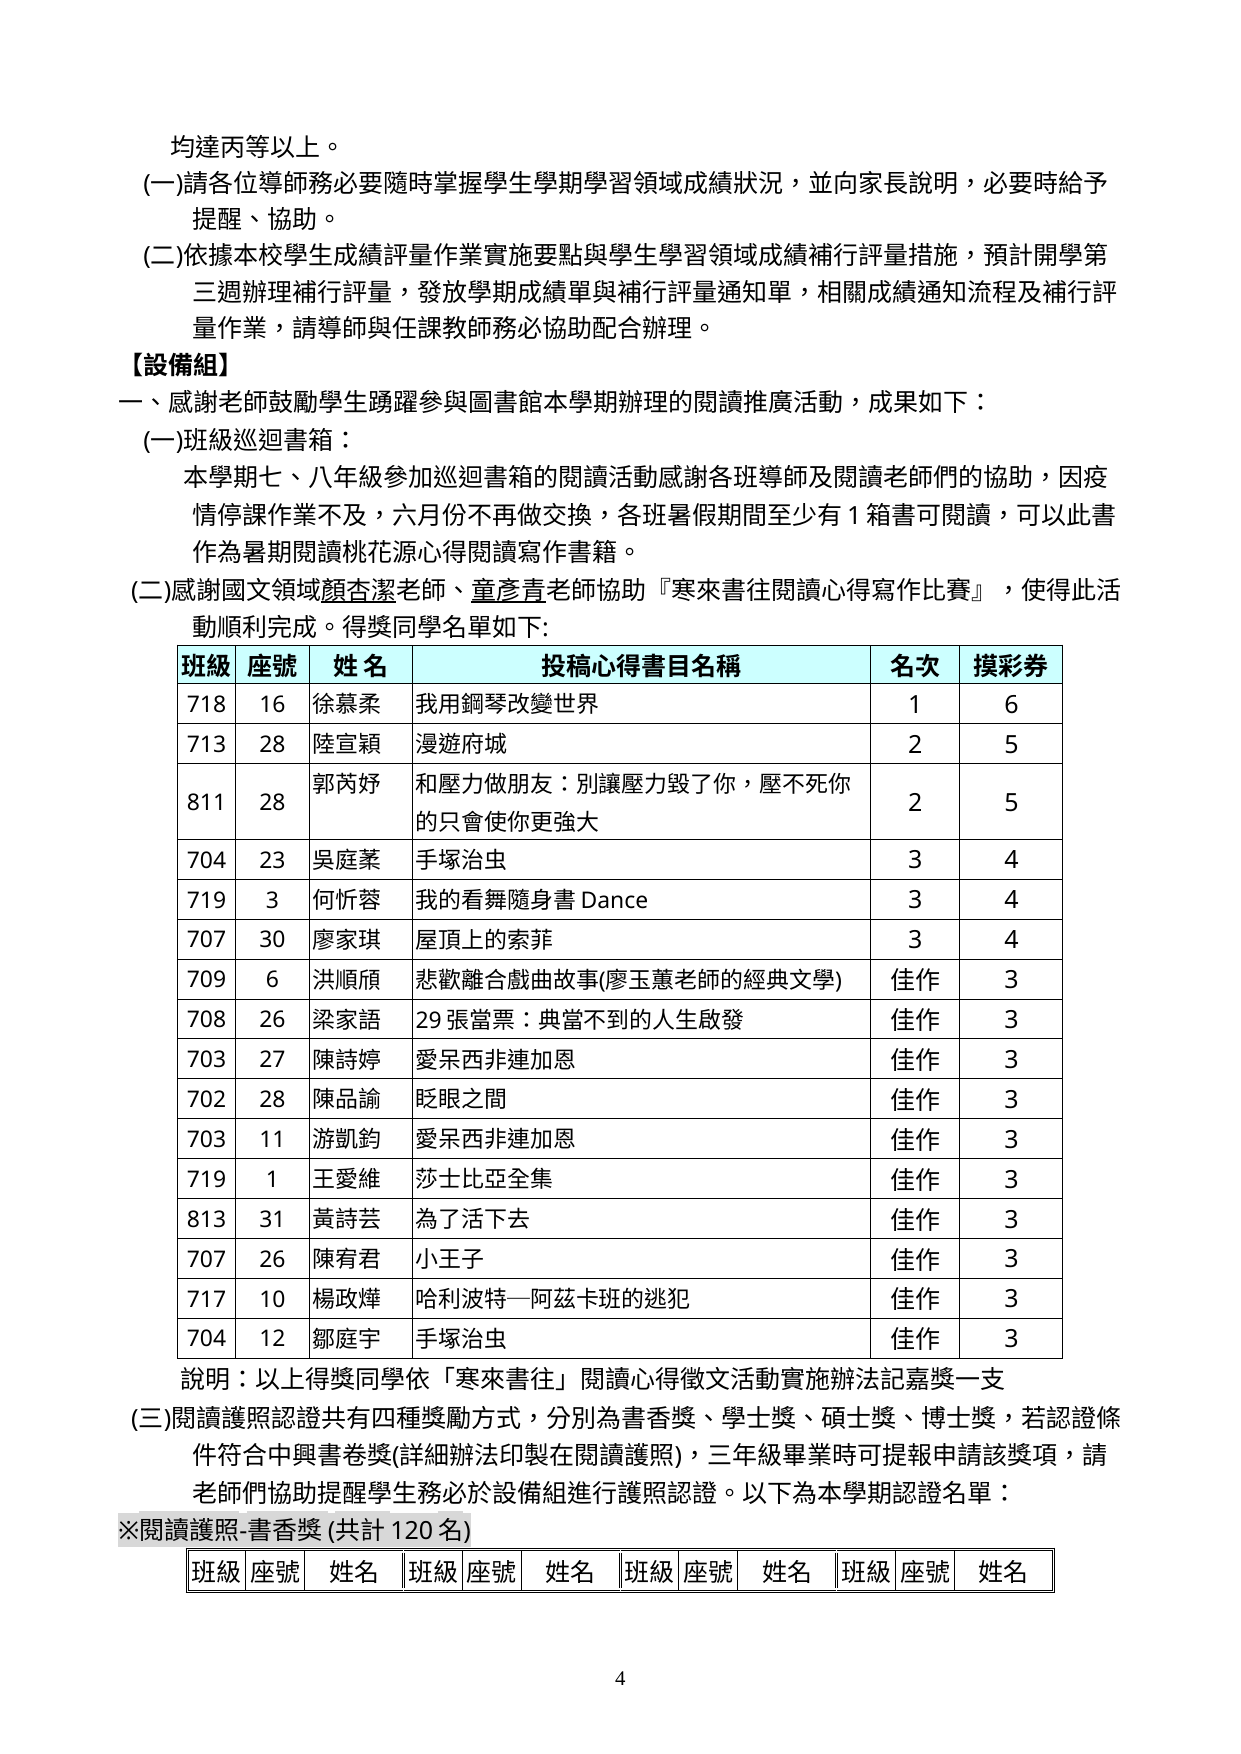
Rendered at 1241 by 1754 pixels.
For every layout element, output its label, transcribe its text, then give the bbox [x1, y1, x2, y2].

table_cell 游凱鈞 [310, 1119, 412, 1158]
table_cell 廖家琪 [310, 920, 412, 958]
table_cell 3 [960, 1039, 1062, 1078]
table_cell 佳作 [871, 960, 959, 998]
table_cell 30 [236, 920, 309, 958]
table_header 班級 [404, 1551, 462, 1589]
table_cell 小王子 [413, 1239, 870, 1278]
table_cell 702 [178, 1079, 235, 1118]
table_cell 佳作 [871, 1279, 959, 1318]
table_cell 3 [871, 920, 959, 958]
table_cell 708 [178, 1000, 235, 1038]
text 一、感老師鼓勵學生踴躍參與圖書館本學期辦理的閱讀推廣活動，成果如下： [118, 382, 1122, 419]
table_cell 3 [871, 880, 959, 919]
table_header 姓名 [522, 1551, 620, 1589]
table_header 名次 [871, 646, 959, 683]
text (二)感謝國文領域顏杏潔老師、童彥青老師協助『寒來書往閱讀心得寫作比賽』，使得此活動順利完成。得獎同學名單如下: [118, 569, 1122, 644]
table_cell 4 [960, 880, 1062, 919]
table_cell 說明：以上得獎同學依「寒來書往」閱讀心得徵文活動實施辦法記嘉獎一支 [177, 1359, 1063, 1397]
table_cell 屋頂上的索菲 [413, 920, 870, 958]
table_cell 我的看舞隨身書Dance [413, 880, 870, 919]
table_cell 漫遊府城 [413, 724, 870, 763]
table_cell 707 [178, 920, 235, 958]
table_cell 3 [960, 1319, 1062, 1357]
table_cell 佳作 [871, 1079, 959, 1118]
table_cell 719 [178, 1159, 235, 1198]
table_cell 王愛維 [310, 1159, 412, 1198]
table_header 班級 [189, 1551, 245, 1589]
table_cell 28 [236, 764, 309, 839]
table_cell 10 [236, 1279, 309, 1318]
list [118, 127, 1122, 163]
table_cell 28 [236, 724, 309, 763]
table_cell 16 [236, 684, 309, 723]
table_header 投稿心得書目名稱 [413, 646, 870, 683]
table_cell 陳宥君 [310, 1239, 412, 1278]
text (一)請各位導師務必要隨時掌握學生學期學習領域成績狀況，並向家長說明，必要時給予提醒、協助。 [143, 163, 1122, 236]
table_cell 709 [178, 960, 235, 998]
table_header 座號 [246, 1551, 304, 1589]
table_header 座號 [896, 1551, 954, 1589]
table_cell 3 [960, 1119, 1062, 1158]
table_cell 3 [960, 1239, 1062, 1278]
table_cell 4 [960, 840, 1062, 879]
table_cell 悲歡離合戲曲故事(廖玉蕙老師的經典文學) [413, 960, 870, 998]
table_cell 28 [236, 1079, 309, 1118]
text ※閱讀護照-書香獎 (共計120名) [118, 1510, 1122, 1547]
table_cell 黃詩芸 [310, 1199, 412, 1238]
text 本學期七、八年級參加巡迴書箱的閱讀活動感謝各班導師及閱讀老師們的協助，因疫情停課作業不及，六月份不再做交換，各班暑假期間至少有1箱書可閱讀，可以此書作為暑期閱讀桃花源心得閱讀寫作書籍。 [118, 457, 1122, 569]
table_cell 26 [236, 1000, 309, 1038]
table_cell 為了活下去 [413, 1199, 870, 1238]
table_cell 12 [236, 1319, 309, 1357]
table_cell 27 [236, 1039, 309, 1078]
table_header 姓 名 [310, 646, 412, 683]
table_cell 707 [178, 1239, 235, 1278]
text (三)閱讀護照認證共有四種獎勵方式，分別為書香獎、學士獎、碩士獎、博士獎，若認證條件符合中興書卷獎(詳細辦法印製在閱讀護照)，三年級畢業時可提報申請該獎項，請老師們協助提醒學生務必於設備組進行護照認證。以下為本學期認證名單： [118, 1397, 1122, 1510]
table_cell 我用鋼琴改變世界 [413, 684, 870, 723]
table_header 摸彩券 [960, 646, 1062, 683]
table_cell 3 [871, 840, 959, 879]
table_cell 6 [236, 960, 309, 998]
table_cell 手塚治虫 [413, 1319, 870, 1357]
table_cell 813 [178, 1199, 235, 1238]
table_cell 3 [960, 1159, 1062, 1198]
table_cell 佳作 [871, 1000, 959, 1038]
table_header 座號 [236, 646, 309, 683]
table_cell 703 [178, 1039, 235, 1078]
table_cell 3 [960, 1000, 1062, 1038]
table_cell 陳詩婷 [310, 1039, 412, 1078]
table_cell 31 [236, 1199, 309, 1238]
table_cell 愛呆西非連加恩 [413, 1039, 870, 1078]
table_cell 811 [178, 764, 235, 839]
table_cell 23 [236, 840, 309, 879]
table_cell 717 [178, 1279, 235, 1318]
table_cell 和壓力做朋友：別讓壓力毀了你，壓不死你的只會使你更強大 [413, 764, 870, 839]
table_cell 1 [871, 684, 959, 723]
table_cell 郭芮妤 [310, 764, 412, 839]
table_cell 718 [178, 684, 235, 723]
table_cell 6 [960, 684, 1062, 723]
table_cell 何忻蓉 [310, 880, 412, 919]
table_header 姓名 [305, 1551, 403, 1589]
table_cell 26 [236, 1239, 309, 1278]
table_cell 11 [236, 1119, 309, 1158]
table_cell 29張當票：典當不到的人生啟發 [413, 1000, 870, 1038]
table_cell 佳作 [871, 1199, 959, 1238]
table_cell 5 [960, 764, 1062, 839]
table_cell 鄒庭宇 [310, 1319, 412, 1357]
text (一)班級巡迴書箱： [143, 419, 1122, 457]
table_cell 2 [871, 764, 959, 839]
text (二)依據本校學生成績評量作業實施要點與學生學習領域成績補行評量措施，預計開學第三週辦理補行評量，發放學期成績單與補行評量通知單，相關成績通知流程及補行評量作業，請導師與任課教師務必協助配合辦理。 [143, 236, 1122, 344]
table_cell 莎士比亞全集 [413, 1159, 870, 1198]
table_cell 3 [960, 1279, 1062, 1318]
table_header 座號 [463, 1551, 521, 1589]
table_header 班級 [178, 646, 235, 683]
table_cell 手塚治虫 [413, 840, 870, 879]
table_cell 佳作 [871, 1239, 959, 1278]
table_cell 3 [960, 1199, 1062, 1238]
table_cell 陳品諭 [310, 1079, 412, 1118]
table_cell 陸宣穎 [310, 724, 412, 763]
table_cell 704 [178, 840, 235, 879]
table_header 姓名 [955, 1551, 1052, 1589]
table_cell 佳作 [871, 1119, 959, 1158]
table_cell 楊政燁 [310, 1279, 412, 1318]
table_cell 吳庭葇 [310, 840, 412, 879]
table_cell 徐慕柔 [310, 684, 412, 723]
table_header 座號 [679, 1551, 737, 1589]
table_cell 1 [236, 1159, 309, 1198]
table_header 班級 [837, 1551, 895, 1589]
table_cell 713 [178, 724, 235, 763]
text 【設備組】 [118, 344, 1122, 382]
table_cell 719 [178, 880, 235, 919]
table_cell 5 [960, 724, 1062, 763]
table_cell 3 [960, 960, 1062, 998]
table_cell 704 [178, 1319, 235, 1357]
table_header 班級 [620, 1551, 678, 1589]
table_cell 梁家語 [310, 1000, 412, 1038]
table_cell 哈利波特─阿茲卡班的逃犯 [413, 1279, 870, 1318]
table_cell 愛呆西非連加恩 [413, 1119, 870, 1158]
table_cell 703 [178, 1119, 235, 1158]
table_cell 佳作 [871, 1159, 959, 1198]
table_cell 4 [960, 920, 1062, 958]
table_cell 佳作 [871, 1039, 959, 1078]
table_cell 3 [236, 880, 309, 919]
table_cell 3 [960, 1079, 1062, 1118]
table_cell 佳作 [871, 1319, 959, 1357]
table_header 姓名 [738, 1549, 837, 1589]
table_cell 2 [871, 724, 959, 763]
table_cell 洪順頎 [310, 960, 412, 998]
table_cell 眨眼之間 [413, 1079, 870, 1118]
